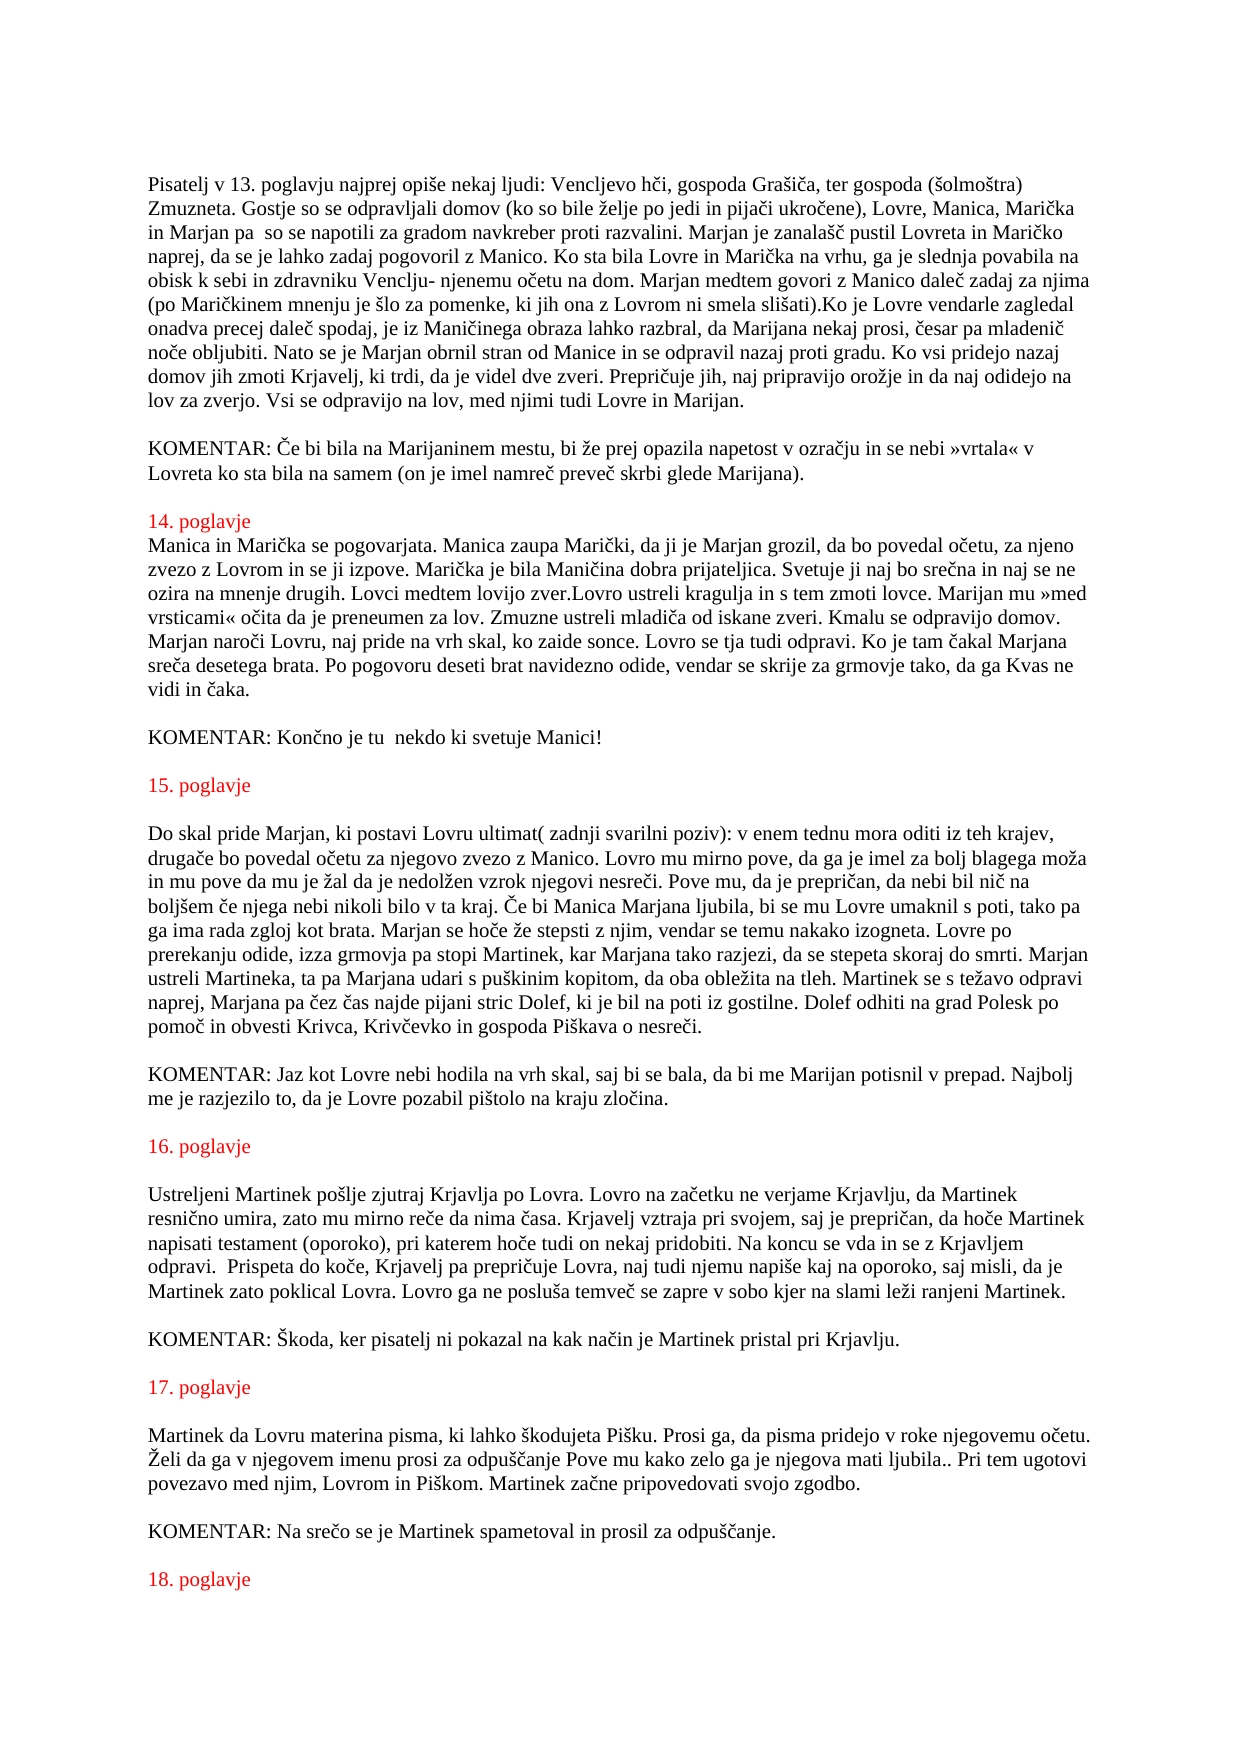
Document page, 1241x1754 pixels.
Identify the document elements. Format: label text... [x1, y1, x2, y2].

text KOMENTAR: Jaz kot Lovre nebi hodila na vrh skal, saj bi se bala, da bi me Marijan potisnil v prepad. Najbolj me je razjezilo to, da je Lovre pozabil pištolo na kraju zločina. [148, 1062, 1093, 1110]
text 15. poglavje [148, 773, 1093, 797]
text Manica in Marička se pogovarjata. Manica zaupa Marički, da ji je Marjan grozil, da bo povedal očetu, za njeno zvezo z Lovrom in se ji izpove. Marička je bila Maničina dobra prijateljica. Svetuje ji naj bo srečna in naj se ne ozira na mnenje drugih. Lovci medtem lovijo zver.Lovro ustreli kragulja in s tem zmoti lovce. Marijan mu »med vrsticami« očita da je preneumen za lov. Zmuzne ustreli mladiča od iskane zveri. Kmalu se odpravijo domov. Marjan naroči Lovru, naj pride na vrh skal, ko zaide sonce. Lovro se tja tudi odpravi. Ko je tam čakal Marjana sreča desetega brata. Po pogovoru deseti brat navidezno odide, vendar se skrije za grmovje tako, da ga Kvas ne vidi in čaka. [148, 533, 1093, 701]
text 18. poglavje [148, 1567, 1093, 1591]
text KOMENTAR: Na srečo se je Martinek spametoval in prosil za odpuščanje. [148, 1519, 1093, 1543]
subtitle Do skal pride Marjan, ki postavi Lovru ultimat( zadnji svarilni poziv): v enem tednu mora oditi iz teh krajev, drugače bo povedal očetu za njegovo zvezo z Manico. Lovro mu mirno pove, da ga je imel za bolj blagega moža in mu pove da mu je žal da je nedolžen vzrok njegovi nesreči. Pove mu, da je prepričan, da nebi bil nič na boljšem če njega nebi nikoli bilo v ta kraj. Če bi Manica Marjana ljubila, bi se mu Lovre umaknil s poti, tako pa ga ima rada zgloj kot brata. Marjan se hoče že stepsti z njim, vendar se temu nakako izogneta. Lovre po prerekanju odide, izza grmovja pa stopi Martinek, kar Marjana tako razjezi, da se stepeta skoraj do smrti. Marjan ustreli Martineka, ta pa Marjana udari s puškinim kopitom, da oba obležita na tleh. Martinek se s težavo odpravi naprej, Marjana pa čez čas najde pijani stric Dolef, ki je bil na poti iz gostilne. Dolef odhiti na grad Polesk po pomoč in obvesti Krivca, Krivčevko in gospoda Piškava o nesreči. [148, 821, 1093, 1038]
text 14. poglavje [148, 508, 1093, 533]
text Pisatelj v 13. poglavju najprej opiše nekaj ljudi: Vencljevo hči, gospoda Grašiča, ter gospoda (šolmoštra) Zmuzneta. Gostje so se odpravljali domov (ko so bile želje po jedi in pijači ukročene), Lovre, Manica, Marička in Marjan pa so se napotili za gradom navkreber proti razvalini. Marjan je zanalašč pustil Lovreta in Maričko naprej, da se je lahko zadaj pogovoril z Manico. Ko sta bila Lovre in Marička na vrhu, ga je slednja povabila na obisk k sebi in zdravniku Venclju- njenemu očetu na dom. Marjan medtem govori z Manico daleč zadaj za njima (po Maričkinem mnenju je šlo za pomenke, ki jih ona z Lovrom ni smela slišati).Ko je Lovre vendarle zagledal onadva precej daleč spodaj, je iz Maničinega obraza lahko razbral, da Marijana nekaj prosi, česar pa mladenič noče obljubiti. Nato se je Marjan obrnil stran od Manice in se odpravil nazaj proti gradu. Ko vsi pridejo nazaj domov jih zmoti Krjavelj, ki trdi, da je videl dve zveri. Prepričuje jih, naj pripravijo orožje in da naj odidejo na lov za zverjo. Vsi se odpravijo na lov, med njimi tudi Lovre in Marijan. [148, 172, 1093, 412]
text 17. poglavje [148, 1375, 1093, 1399]
text KOMENTAR: Če bi bila na Marijaninem mestu, bi že prej opazila napetost v ozračju in se nebi »vrtala« v Lovreta ko sta bila na samem (on je imel namreč preveč skrbi glede Marijana). [148, 436, 1093, 484]
subtitle KOMENTAR: Škoda, ker pisatelj ni pokazal na kak način je Martinek pristal pri Krjavlju. [148, 1327, 1093, 1351]
text Ustreljeni Martinek pošlje zjutraj Krjavlja po Lovra. Lovro na začetku ne verjame Krjavlju, da Martinek resnično umira, zato mu mirno reče da nima časa. Krjavelj vztraja pri svojem, saj je prepričan, da hoče Martinek napisati testament (oporoko), pri katerem hoče tudi on nekaj pridobiti. Na koncu se vda in se z Krjavljem odpravi. Prispeta do koče, Krjavelj pa prepričuje Lovra, naj tudi njemu napiše kaj na oporoko, saj misli, da je Martinek zato poklical Lovra. Lovro ga ne posluša temveč se zapre v sobo kjer na slami leži ranjeni Martinek. [148, 1182, 1093, 1303]
text Martinek da Lovru materina pisma, ki lahko škodujeta Pišku. Prosi ga, da pisma pridejo v roke njegovemu očetu. Želi da ga v njegovem imenu prosi za odpuščanje Pove mu kako zelo ga je njegova mati ljubila.. Pri tem ugotovi povezavo med njim, Lovrom in Piškom. Martinek začne pripovedovati svojo zgodbo. [148, 1423, 1093, 1495]
text KOMENTAR: Končno je tu nekdo ki svetuje Manici! [148, 725, 1093, 749]
text 16. poglavje [148, 1134, 1093, 1158]
